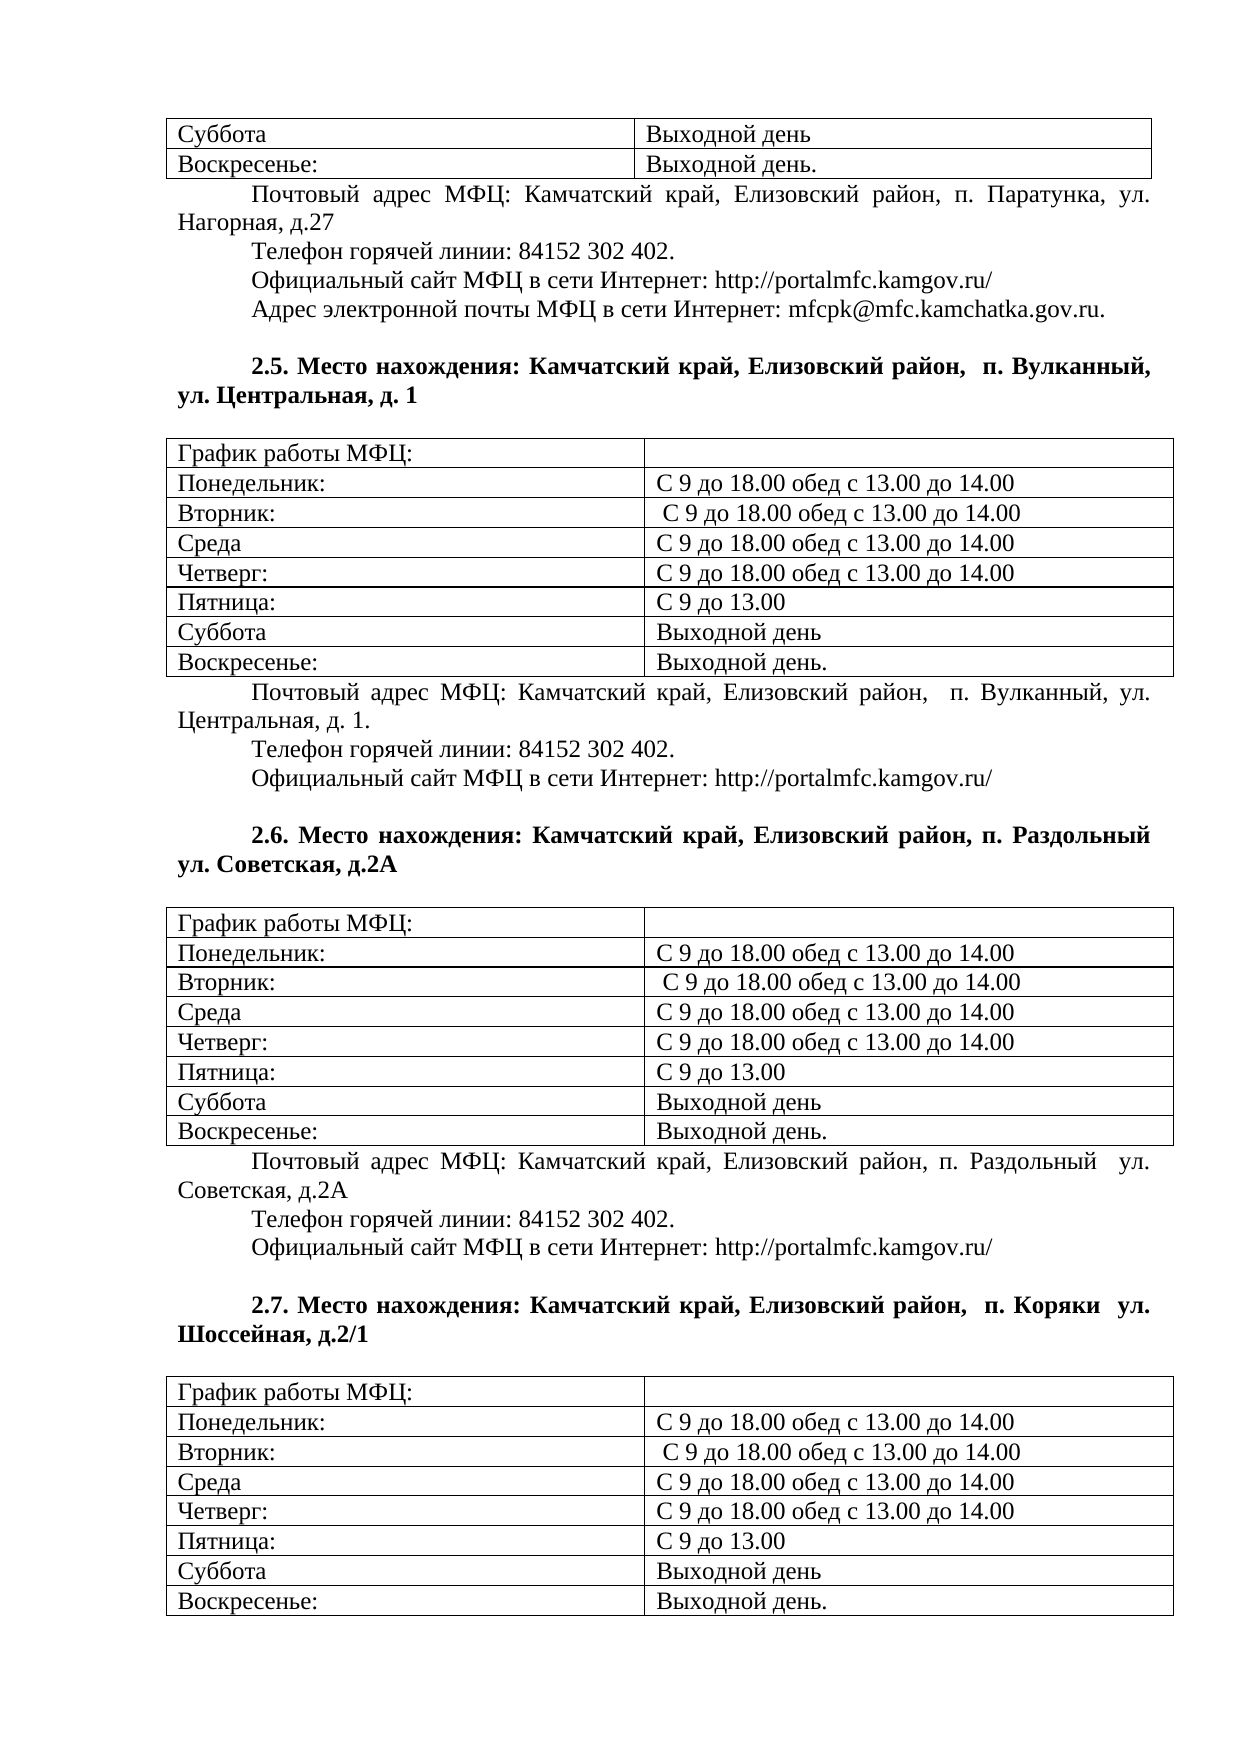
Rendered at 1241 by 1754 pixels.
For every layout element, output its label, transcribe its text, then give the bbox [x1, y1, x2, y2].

table_cell С 9 до 18.00 обед с 13.00 до 14.00 [645, 528, 1173, 557]
table_cell С 9 до 13.00 [645, 588, 1173, 616]
table_cell Четверг: [167, 1027, 644, 1056]
table_cell С 9 до 18.00 обед с 13.00 до 14.00 [645, 1467, 1173, 1495]
table_cell С 9 до 18.00 обед с 13.00 до 14.00 [645, 498, 1173, 527]
table_cell Вторник: [167, 498, 644, 527]
table_header [645, 439, 1173, 467]
table_cell С 9 до 18.00 обед с 13.00 до 14.00 [645, 1027, 1173, 1056]
table_cell Воскресенье: [167, 647, 644, 676]
table_header [645, 908, 1173, 937]
table_cell Воскресенье: [167, 1116, 644, 1145]
table_cell Воскресенье: [167, 1586, 644, 1614]
table_cell Четверг: [167, 558, 644, 586]
table_cell Выходной день [645, 617, 1173, 646]
table_cell С 9 до 18.00 обед с 13.00 до 14.00 [645, 1407, 1173, 1436]
text Телефон горячей линии: 84152 302 402. [177, 1204, 1152, 1232]
table_cell Пятница: [167, 1526, 644, 1555]
table_cell С 9 до 18.00 обед с 13.00 до 14.00 [645, 468, 1173, 497]
table_cell С 9 до 18.00 обед с 13.00 до 14.00 [645, 558, 1173, 586]
table_header [645, 1377, 1173, 1406]
text Почтовый адрес МФЦ: Камчатский край, Елизовский район, п. Паратунка, ул. Нагорная, д.27 [177, 179, 1152, 236]
table_cell Понедельник: [167, 1407, 644, 1436]
table_cell Выходной день. [645, 1586, 1173, 1614]
text Почтовый адрес МФЦ: Камчатский край, Елизовский район, п. Раздольный ул. Советская, д.2А [177, 1146, 1152, 1204]
table_cell Выходной день [635, 119, 1151, 148]
text Официальный сайт МФЦ в сети Интернет: http://portalmfc.kamgov.ru/ [177, 763, 1152, 792]
table_cell С 9 до 18.00 обед с 13.00 до 14.00 [645, 938, 1173, 966]
table_cell Пятница: [167, 1057, 644, 1086]
table_cell С 9 до 13.00 [645, 1526, 1173, 1555]
table_cell Выходной день. [645, 647, 1173, 676]
table_cell Суббота [167, 617, 644, 646]
table_cell С 9 до 18.00 обед с 13.00 до 14.00 [645, 968, 1173, 996]
table_cell С 9 до 18.00 обед с 13.00 до 14.00 [645, 1496, 1173, 1525]
table_cell С 9 до 13.00 [645, 1057, 1173, 1086]
table_cell Суббота [167, 119, 634, 148]
table_cell Среда [167, 1467, 644, 1495]
table_cell С 9 до 18.00 обед с 13.00 до 14.00 [645, 997, 1173, 1026]
text Адрес электронной почты МФЦ в сети Интернет: mfcpk@mfc.kamchatka.gov.ru. [177, 294, 1152, 322]
table_header График работы МФЦ: [167, 908, 644, 937]
table_cell Среда [167, 528, 644, 557]
table_cell Понедельник: [167, 938, 644, 966]
table_cell Выходной день. [645, 1116, 1173, 1145]
table_cell Четверг: [167, 1496, 644, 1525]
table_cell Суббота [167, 1087, 644, 1115]
table_cell Пятница: [167, 588, 644, 616]
text Телефон горячей линии: 84152 302 402. [177, 734, 1152, 763]
text Официальный сайт МФЦ в сети Интернет: http://portalmfc.kamgov.ru/ [177, 265, 1152, 294]
table_cell Суббота [167, 1556, 644, 1585]
table_cell Понедельник: [167, 468, 644, 497]
text Почтовый адрес МФЦ: Камчатский край, Елизовский район, п. Вулканный, ул. Центральная, д. 1. [177, 677, 1152, 734]
table_cell Выходной день. [635, 149, 1151, 178]
table_cell Выходной день [645, 1556, 1173, 1585]
table_cell Среда [167, 997, 644, 1026]
table_header График работы МФЦ: [167, 439, 644, 467]
text 2.5. Место нахождения: Камчатский край, Елизовский район, п. Вулканный, ул. Центральная, д. 1 [177, 351, 1152, 409]
text Официальный сайт МФЦ в сети Интернет: http://portalmfc.kamgov.ru/ [177, 1232, 1152, 1261]
table_cell Вторник: [167, 968, 644, 996]
table_cell Вторник: [167, 1437, 644, 1466]
text 2.6. Место нахождения: Камчатский край, Елизовский район, п. Раздольный ул. Советская, д.2А [177, 821, 1152, 878]
table_header График работы МФЦ: [167, 1377, 644, 1406]
table_cell Выходной день [645, 1087, 1173, 1115]
text Телефон горячей линии: 84152 302 402. [177, 236, 1152, 265]
table_cell С 9 до 18.00 обед с 13.00 до 14.00 [645, 1437, 1173, 1466]
table_cell Воскресенье: [167, 149, 634, 178]
text 2.7. Место нахождения: Камчатский край, Елизовский район, п. Коряки ул. Шоссейная, д.2/1 [177, 1290, 1152, 1347]
